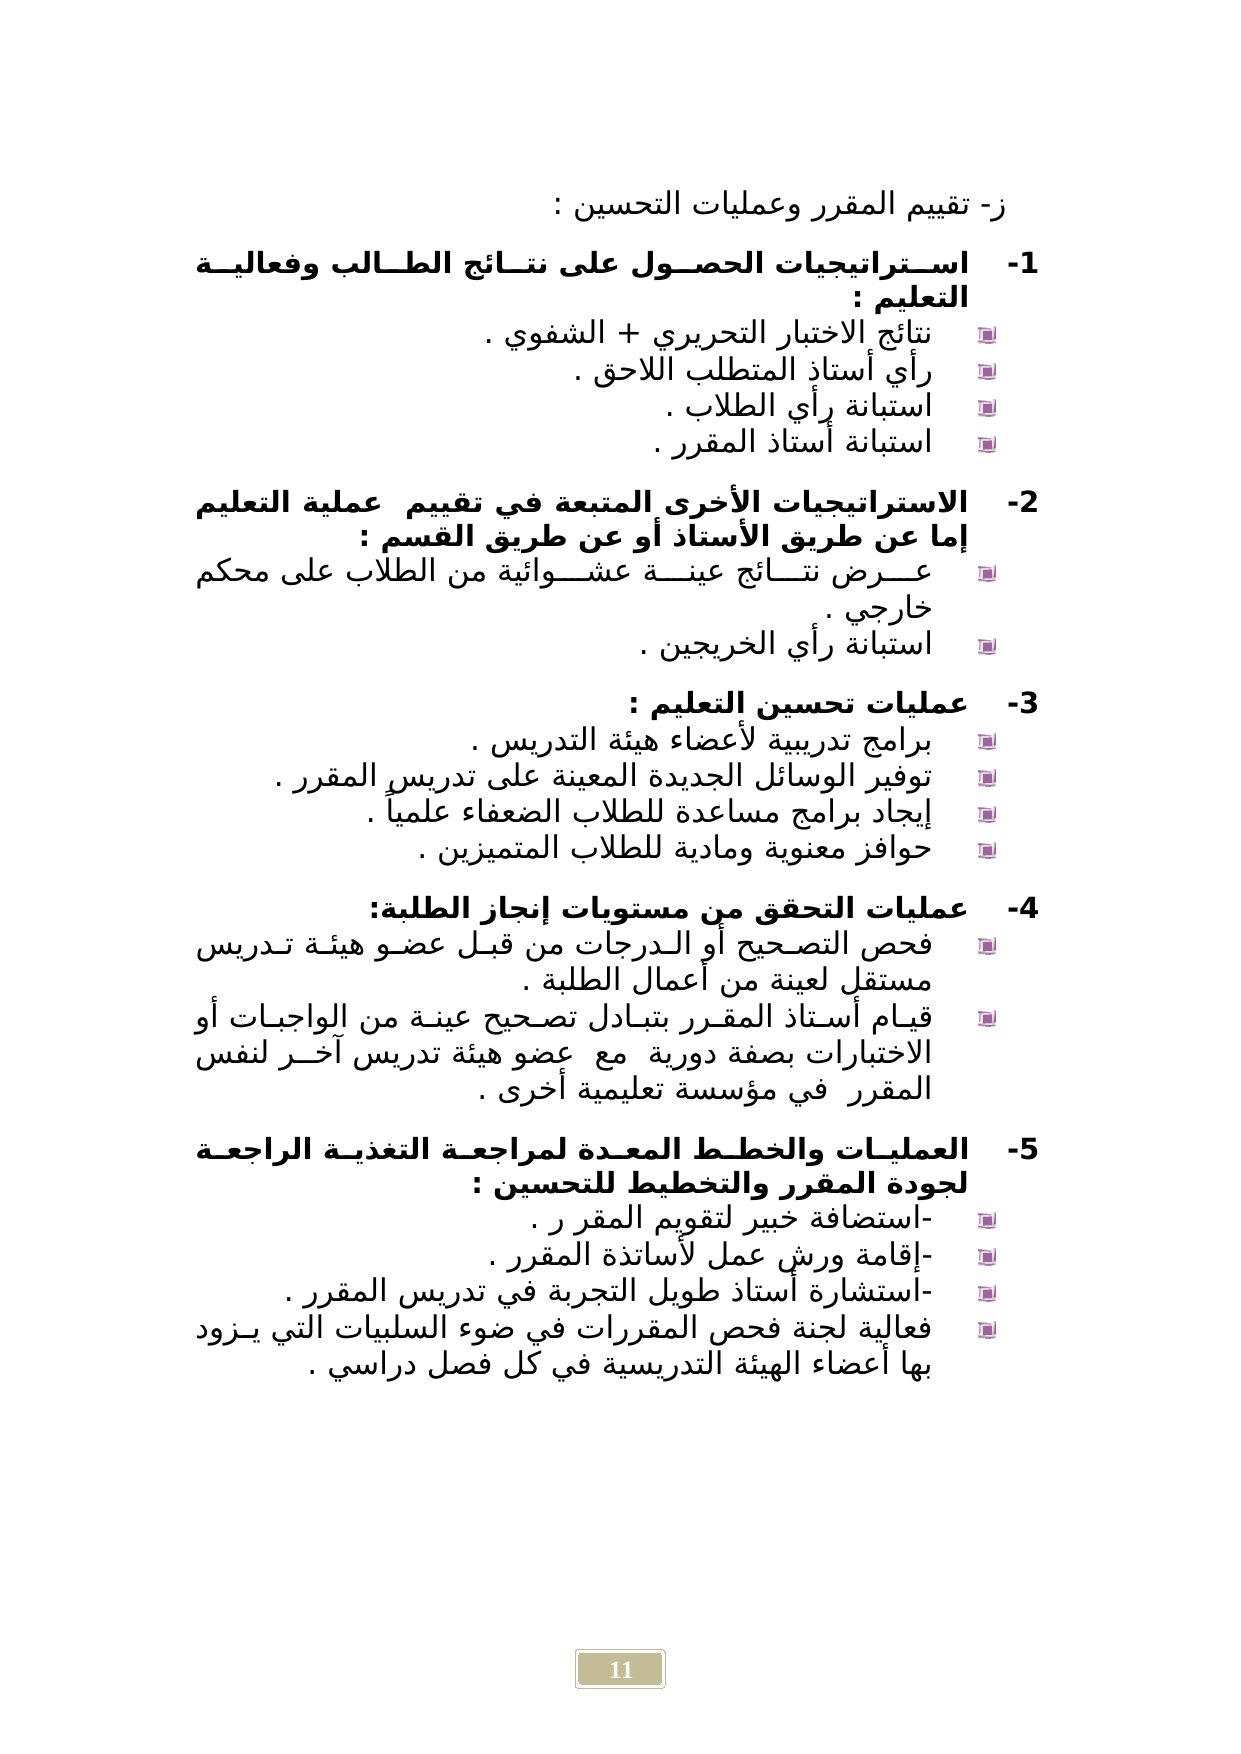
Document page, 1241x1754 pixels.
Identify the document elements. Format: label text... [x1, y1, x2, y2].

picture [978, 937, 996, 955]
list فعالية لجنة فحص المقررات في ضوء السلبيات التي يزود بها أعضاء الهيئة التدريسية في كل فصل دراسي . [195, 1309, 977, 1382]
list -استشارة أستاذ طويل التجربة في تدريس المقرر . [195, 1273, 977, 1309]
picture [978, 1285, 996, 1302]
picture [978, 1010, 996, 1027]
list العمليات والخطط المعدة لمراجعة التغذية الراجعة لجودة المقرر والتخطيط للتحسين : [195, 1132, 1007, 1200]
list نتائج الاختبار التحريري + الشفوي . [195, 314, 977, 351]
text ز- تقييم المقرر وعمليات التحسين : [195, 185, 1045, 222]
picture [978, 1212, 996, 1229]
list الاستراتيجيات الأخرى المتبعة في تقييم عملية التعليم إما عن طريق الأستاذ أو عن طريق القسم : [195, 485, 1007, 553]
picture [978, 638, 996, 655]
picture [978, 363, 996, 380]
list فحص التصحيح أو الدرجات من قبل عضو هيئة تدريس مستقل لعينة من أعمال الطلبة . [195, 925, 977, 998]
list -استضافة خبير لتقويم المقر ر . [195, 1200, 977, 1236]
list -إقامة ورش عمل لأساتذة المقرر . [195, 1236, 977, 1273]
picture [978, 842, 996, 859]
list إيجاد برامج مساعدة للطلاب الضعفاء علمياً . [195, 793, 977, 830]
picture [978, 769, 996, 787]
list برامج تدريبية لأعضاء هيئة التدريس . [195, 721, 977, 757]
list رأي أستاذ المتطلب اللاحق . [195, 351, 977, 387]
picture [978, 399, 996, 417]
picture [978, 1248, 996, 1266]
list عمليات تحسين التعليم : [195, 687, 1007, 721]
list استراتيجيات الحصول على نتائج الطالب وفعالية التعليم : [195, 247, 1007, 314]
list قيام أستاذ المقرر بتبادل تصحيح عينة من الواجبات أو الاختبارات بصفة دورية مع عضو هيئة تدريس آخر لنفس المقرر في مؤسسة تعليمية أخرى . [195, 998, 977, 1107]
picture [978, 326, 996, 344]
list حوافز معنوية ومادية للطلاب المتميزين . [195, 830, 977, 866]
picture [978, 733, 996, 750]
picture [978, 806, 996, 823]
list استبانة رأي الطلاب . [195, 387, 977, 423]
picture [978, 565, 996, 582]
picture [978, 1321, 996, 1339]
picture [978, 436, 996, 453]
list عمليات التحقق من مستويات إنجاز الطلبة: [195, 891, 1007, 925]
list استبانة أستاذ المقرر . [195, 423, 977, 460]
list عرض نتائج عينة عشوائية من الطلاب على محكم خارجي . [195, 553, 977, 626]
list استبانة رأي الخريجين . [195, 626, 977, 662]
list توفير الوسائل الجديدة المعينة على تدريس المقرر . [195, 757, 977, 793]
